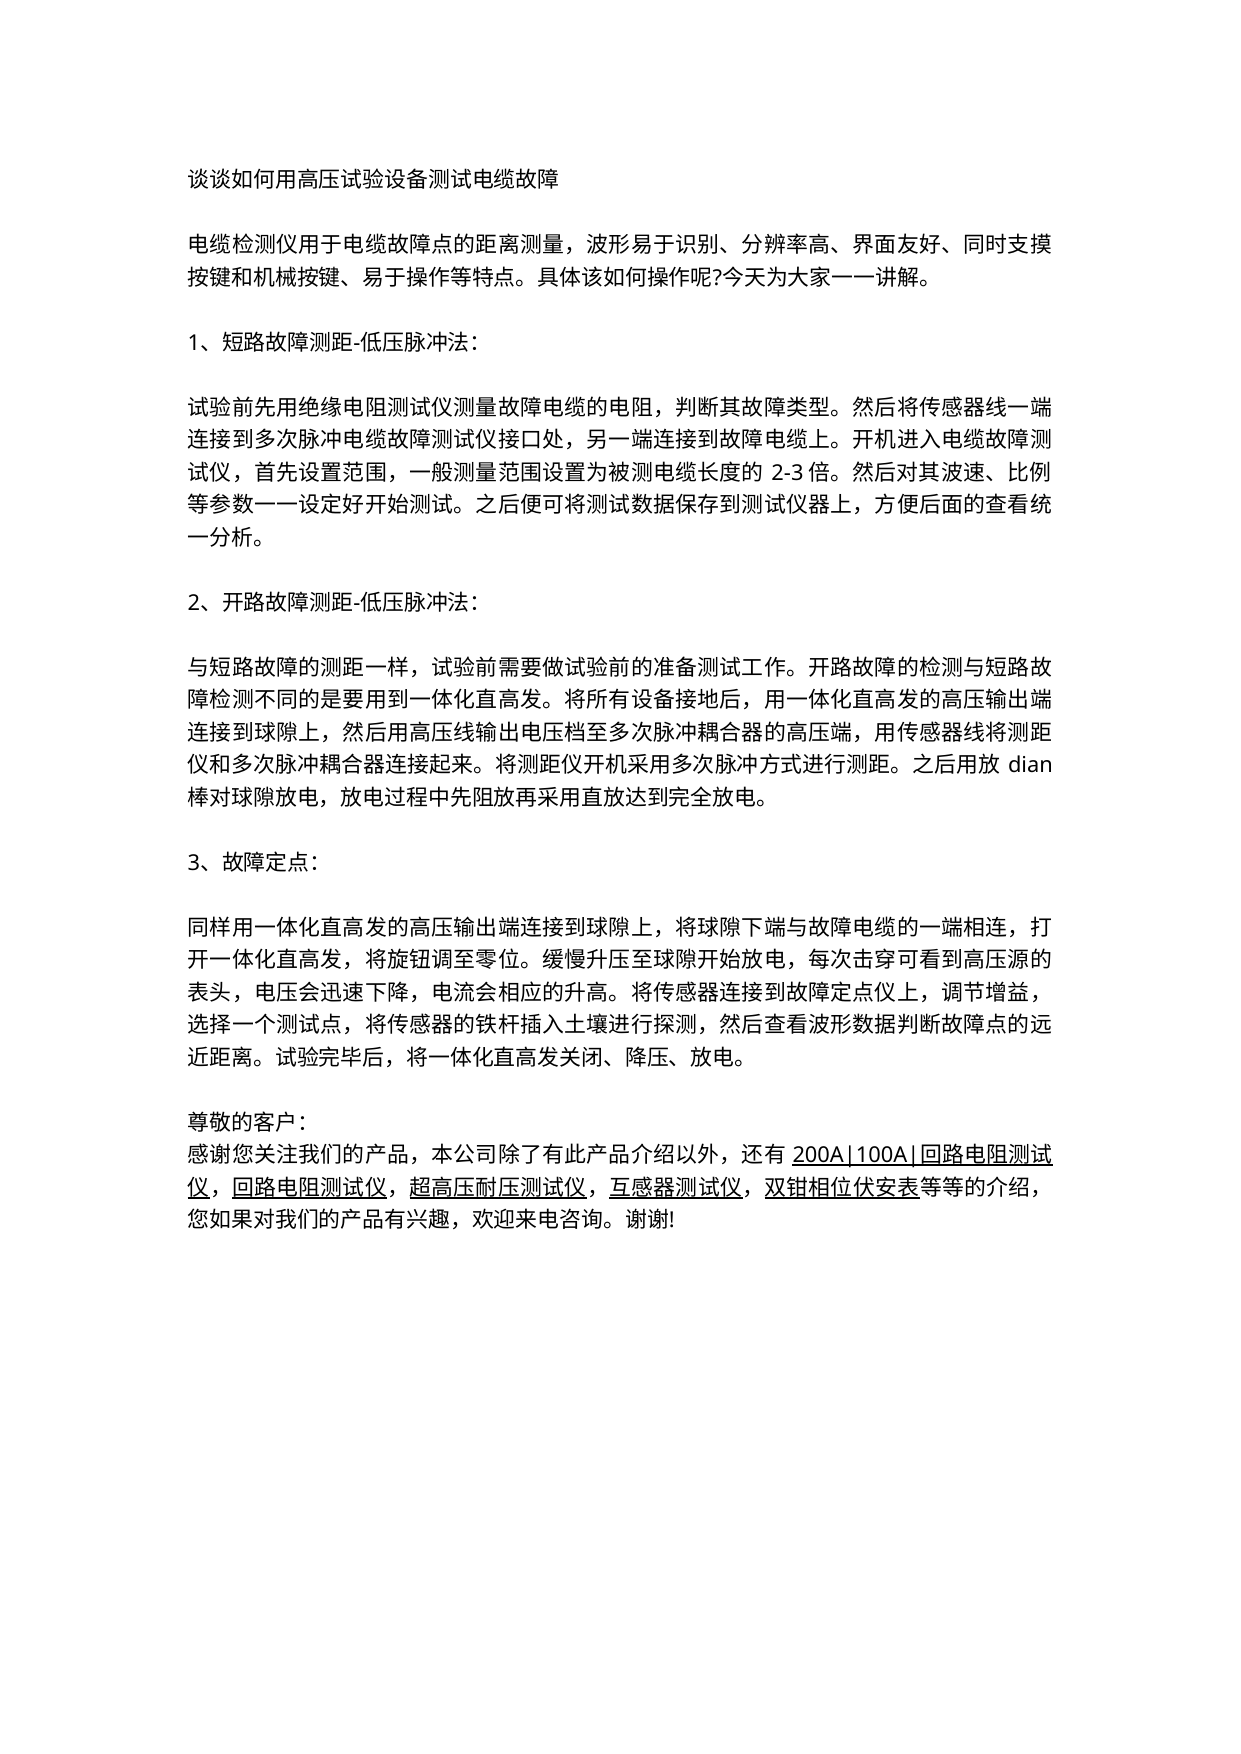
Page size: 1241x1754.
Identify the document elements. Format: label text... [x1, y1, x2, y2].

list 1、短路故障测距-低压脉冲法： [187, 324, 1053, 357]
list 试验前先用绝缘电阻测试仪测量故障电缆的电阻，判断其故障类型。然后将传感器线一端连接到多次脉冲电缆故障测试仪接口处，另一端连接到故障电缆上。开机进入电缆故障测试仪，首先设置范围，一般测量范围设置为被测电缆长度的2-3倍。然后对其波速、比例等参数一一设定好开始测试。之后便可将测试数据保存到测试仪器上，方便后面的查看统一分析。 [187, 389, 1053, 552]
list 同样用一体化直高发的高压输出端连接到球隙上，将球隙下端与故障电缆的一端相连，打开一体化直高发，将旋钮调至零位。缓慢升压至球隙开始放电，每次击穿可看到高压源的表头，电压会迅速下降，电流会相应的升高。将传感器连接到故障定点仪上，调节增益，选择一个测试点，将传感器的铁杆插入土壤进行探测，然后查看波形数据判断故障点的远近距离。试验完毕后，将一体化直高发关闭、降压、放电。 [187, 909, 1053, 1072]
list 电缆检测仪用于电缆故障点的距离测量，波形易于识别、分辨率高、界面友好、同时支摸按键和机械按键、易于操作等特点。具体该如何操作呢?今天为大家一一讲解。 [187, 227, 1053, 292]
text 尊敬的客户： 感谢您关注我们的产品，本公司除了有此产品介绍以外，还有200A|100A|回路电阻测试仪，回路电阻测试仪，超高压耐压测试仪，互感器测试仪，双钳相位伏安表等等的介绍，您如果对我们的产品有兴趣，欢迎来电咨询。谢谢! [187, 1104, 1053, 1234]
list 谈谈如何用高压试验设备测试电缆故障 [187, 162, 1053, 194]
list 2、开路故障测距-低压脉冲法： [187, 584, 1053, 617]
list 与短路故障的测距一样，试验前需要做试验前的准备测试工作。开路故障的检测与短路故障检测不同的是要用到一体化直高发。将所有设备接地后，用一体化直高发的高压输出端连接到球隙上，然后用高压线输出电压档至多次脉冲耦合器的高压端，用传感器线将测距仪和多次脉冲耦合器连接起来。将测距仪开机采用多次脉冲方式进行测距。之后用放dian棒对球隙放电，放电过程中先阻放再采用直放达到完全放电。 [187, 649, 1053, 812]
list 3、故障定点： [187, 844, 1053, 877]
